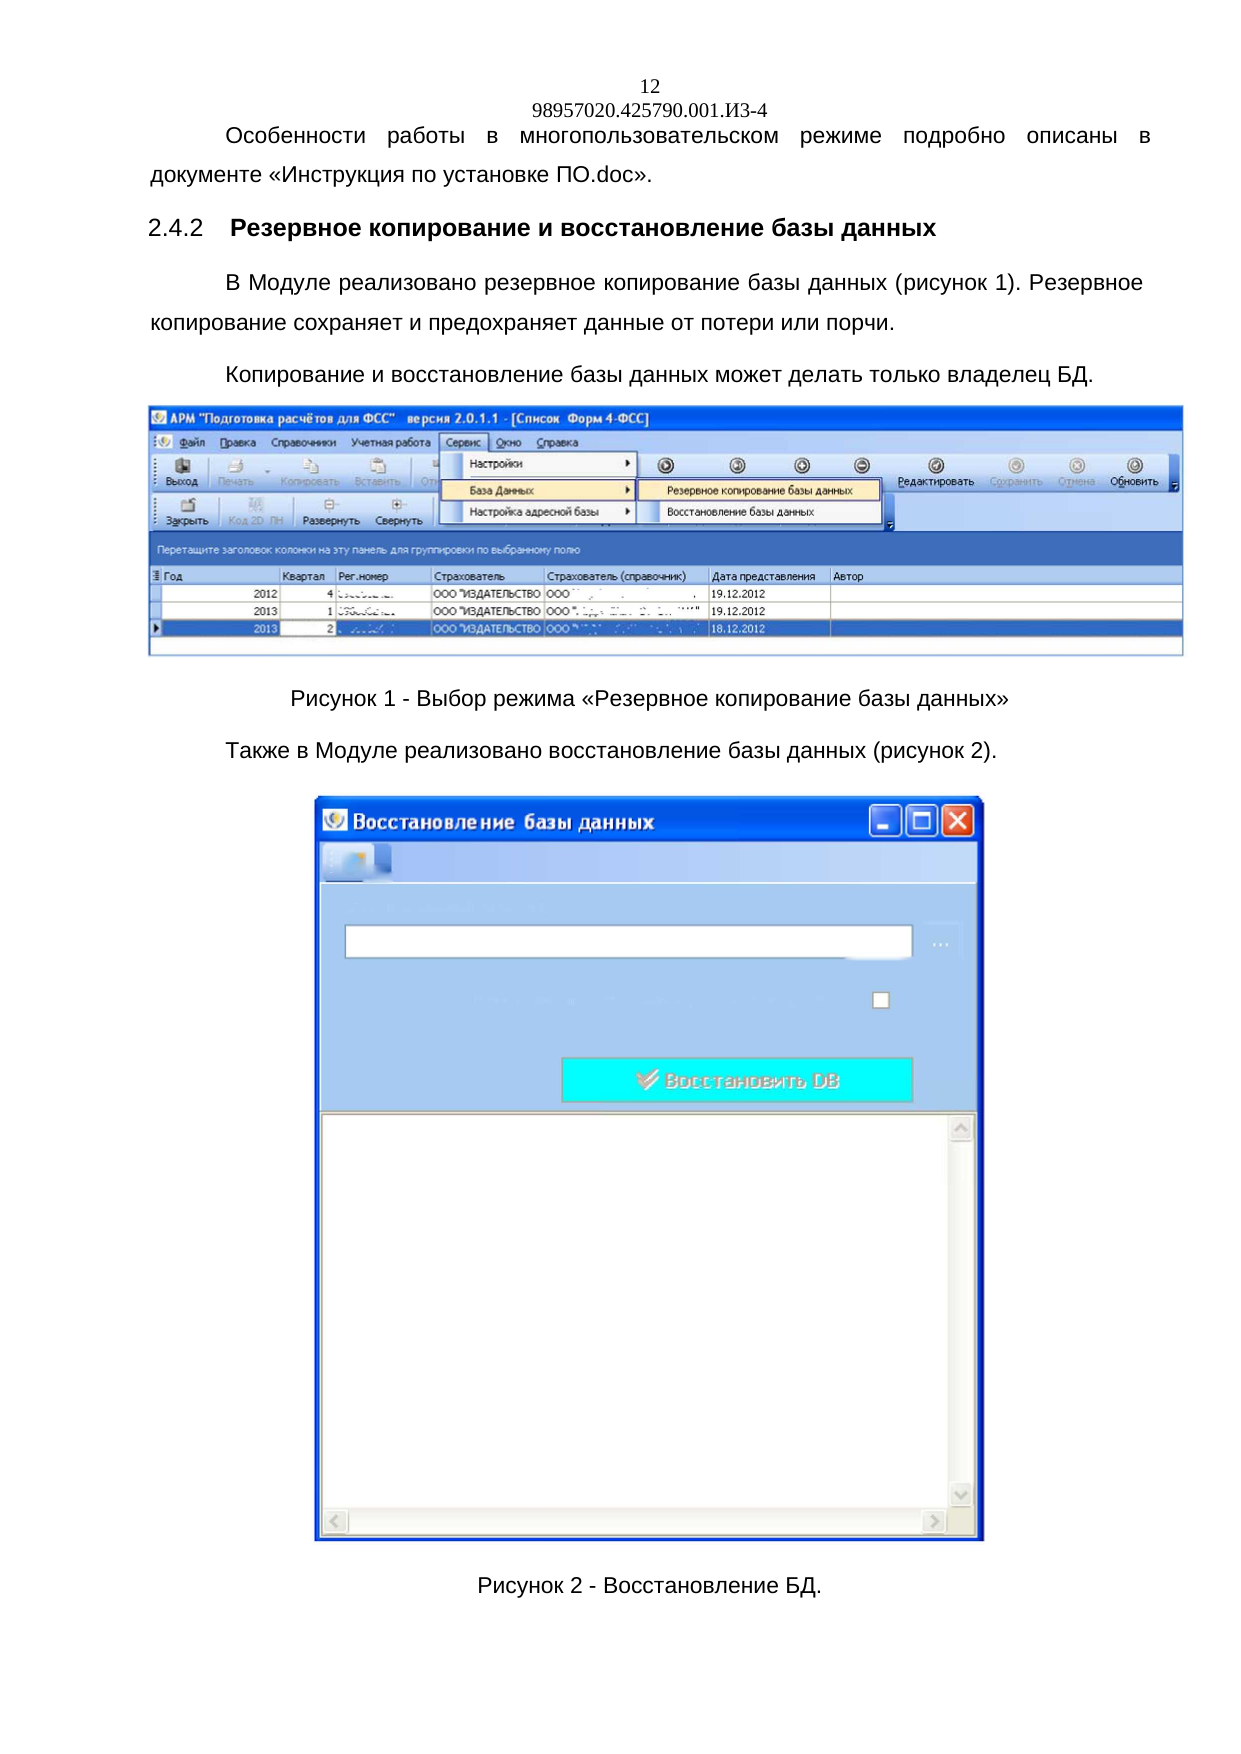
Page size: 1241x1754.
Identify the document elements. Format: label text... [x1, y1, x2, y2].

text В Модуле реализовано резервное копирование базы данных (рисунок 1). Резервное копирование сохраняет и предохраняет данные от потери или порчи. [150, 269, 1143, 335]
picture [310, 792, 989, 1545]
text Рисунок 1 - Выбор режима «Резервное копирование базы данных» [148, 684, 1152, 711]
text Рисунок 2 - Восстановление БД. [148, 1572, 1152, 1598]
subtitle Резервное копирование и восстановление базы данных [148, 213, 1152, 242]
text Также в Модуле реализовано восстановление базы данных (рисунок 2). [150, 737, 1143, 763]
text Особенности работы в многопользовательском режиме подробно описаны в документе «Инструкция по установке ПО.doc». [150, 122, 1152, 188]
text Копирование и восстановление базы данных может делать только владелец БД. [150, 361, 1143, 387]
picture [147, 400, 1188, 658]
